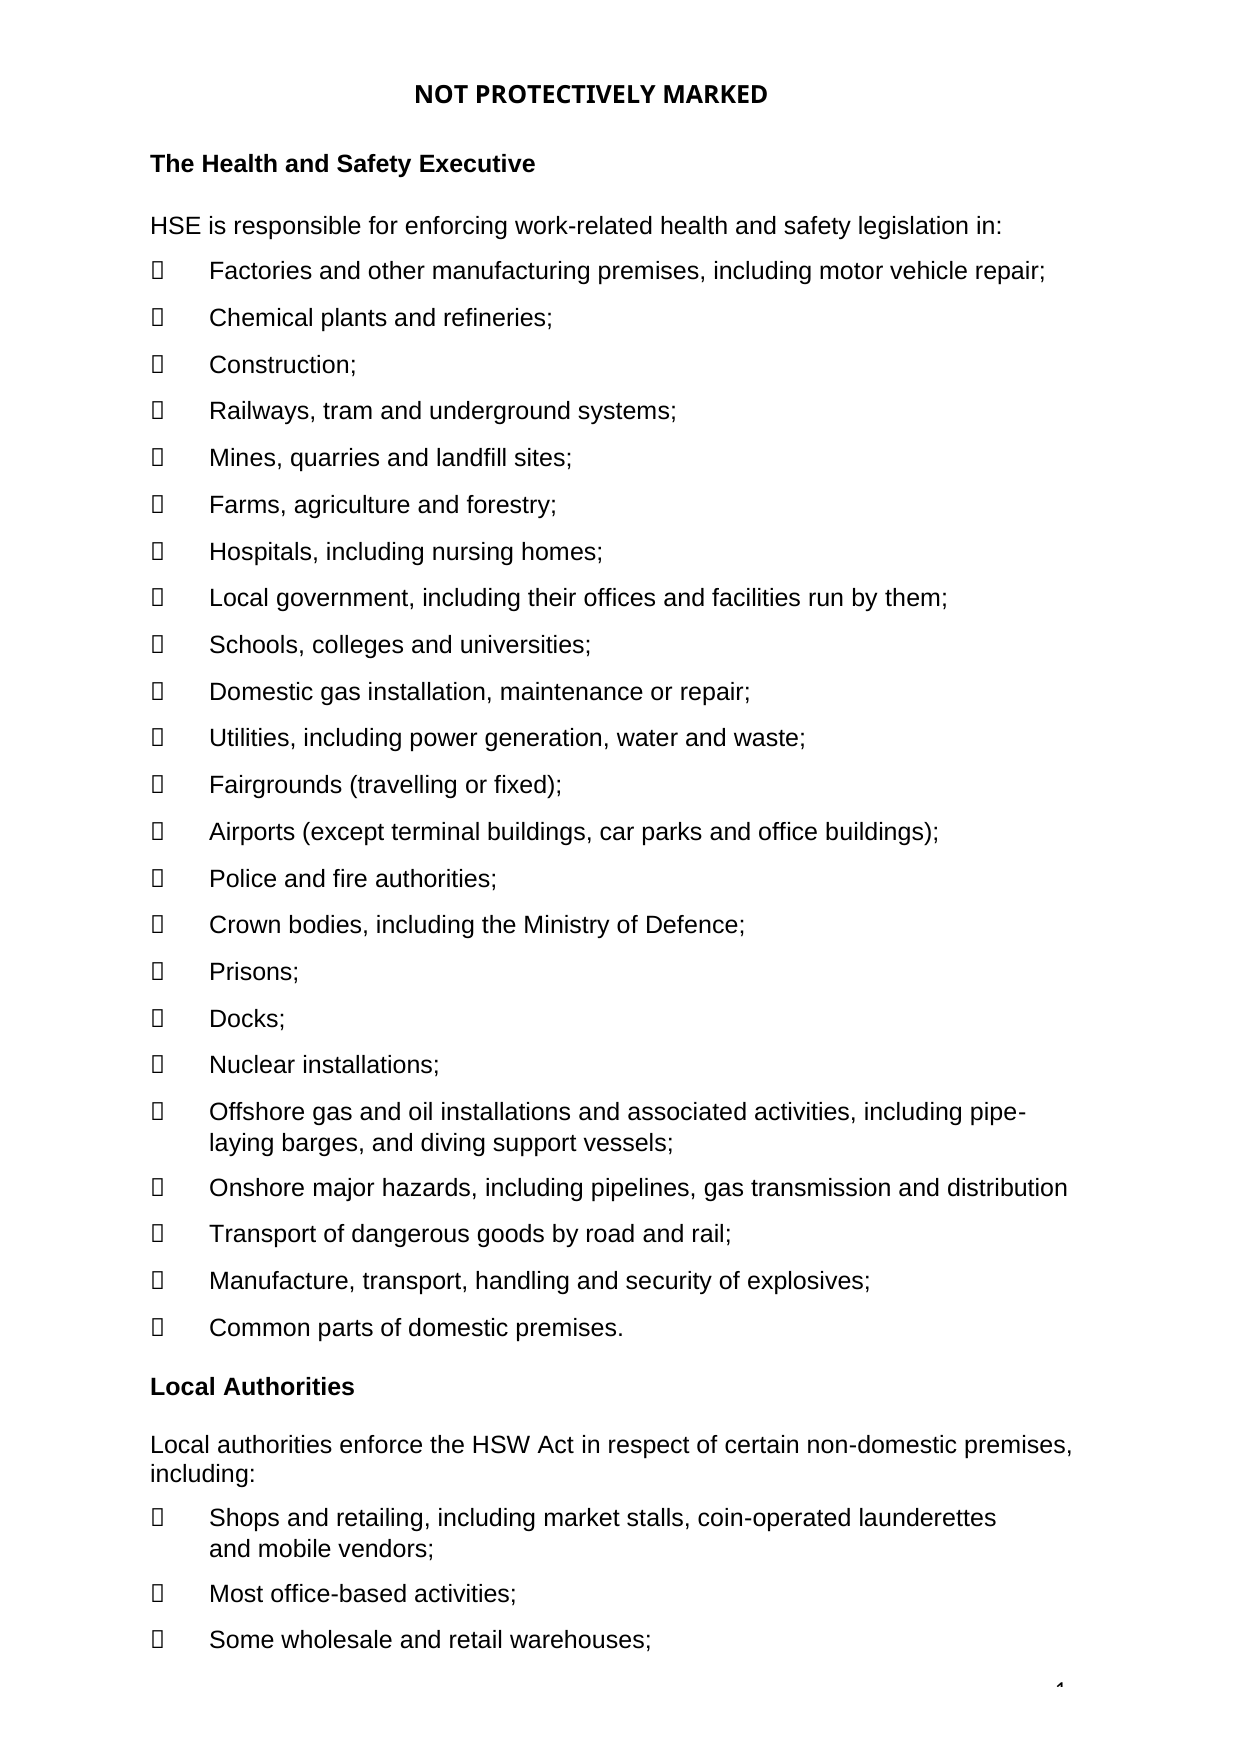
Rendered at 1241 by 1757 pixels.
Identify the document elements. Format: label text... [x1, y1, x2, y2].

list Fairgrounds (travelling or fixed); [150, 767, 1101, 801]
list Prisons; [150, 954, 1101, 988]
list Police and fire authorities; [150, 860, 1101, 894]
list Schools, colleges and universities; [150, 627, 1101, 661]
list Construction; [150, 346, 1101, 380]
list Some wholesale and retail warehouses; [150, 1622, 1101, 1656]
list Docks; [150, 1000, 1101, 1034]
list Nuclear installations; [150, 1047, 1101, 1081]
list Local government, including their offices and facilities run by them; [150, 580, 1101, 614]
list Transport of dangerous goods by road and rail; [150, 1216, 1101, 1250]
list Farms, agriculture and forestry; [150, 487, 1101, 521]
list Utilities, including power generation, water and waste; [150, 720, 1101, 754]
subtitle Local Authorities [150, 1372, 1101, 1401]
list Crown bodies, including the Ministry of Defence; [150, 907, 1101, 941]
list Onshore major hazards, including pipelines, gas transmission and distribution [150, 1169, 1101, 1203]
list Offshore gas and oil installations and associated activities, including pipe-laying barges, and diving support vessels; [150, 1094, 1090, 1157]
list Mines, quarries and landfill sites; [150, 440, 1101, 474]
list Domestic gas installation, maintenance or repair; [150, 673, 1101, 707]
list Factories and other manufacturing premises, including motor vehicle repair; [150, 253, 1101, 287]
list Manufacture, transport, handling and security of explosives; [150, 1263, 1101, 1297]
list Airports (except terminal buildings, car parks and office buildings); [150, 813, 1101, 848]
text HSE is responsible for enforcing work-related health and safety legislation in: [150, 211, 1101, 240]
list Chemical plants and refineries; [150, 299, 1101, 334]
list Hospitals, including nursing homes; [150, 533, 1101, 567]
list Railways, tram and underground systems; [150, 393, 1101, 427]
text Local authorities enforce the HSW Act in respect of certain non-domestic premises, including: [150, 1430, 1088, 1487]
list Common parts of domestic premises. [150, 1309, 1101, 1343]
subtitle The Health and Safety Executive [150, 149, 1101, 178]
list Shops and retailing, including market stalls, coin-operated launderettes and mobile vendors; [150, 1500, 1044, 1563]
list Most office-based activities; [150, 1576, 1101, 1609]
